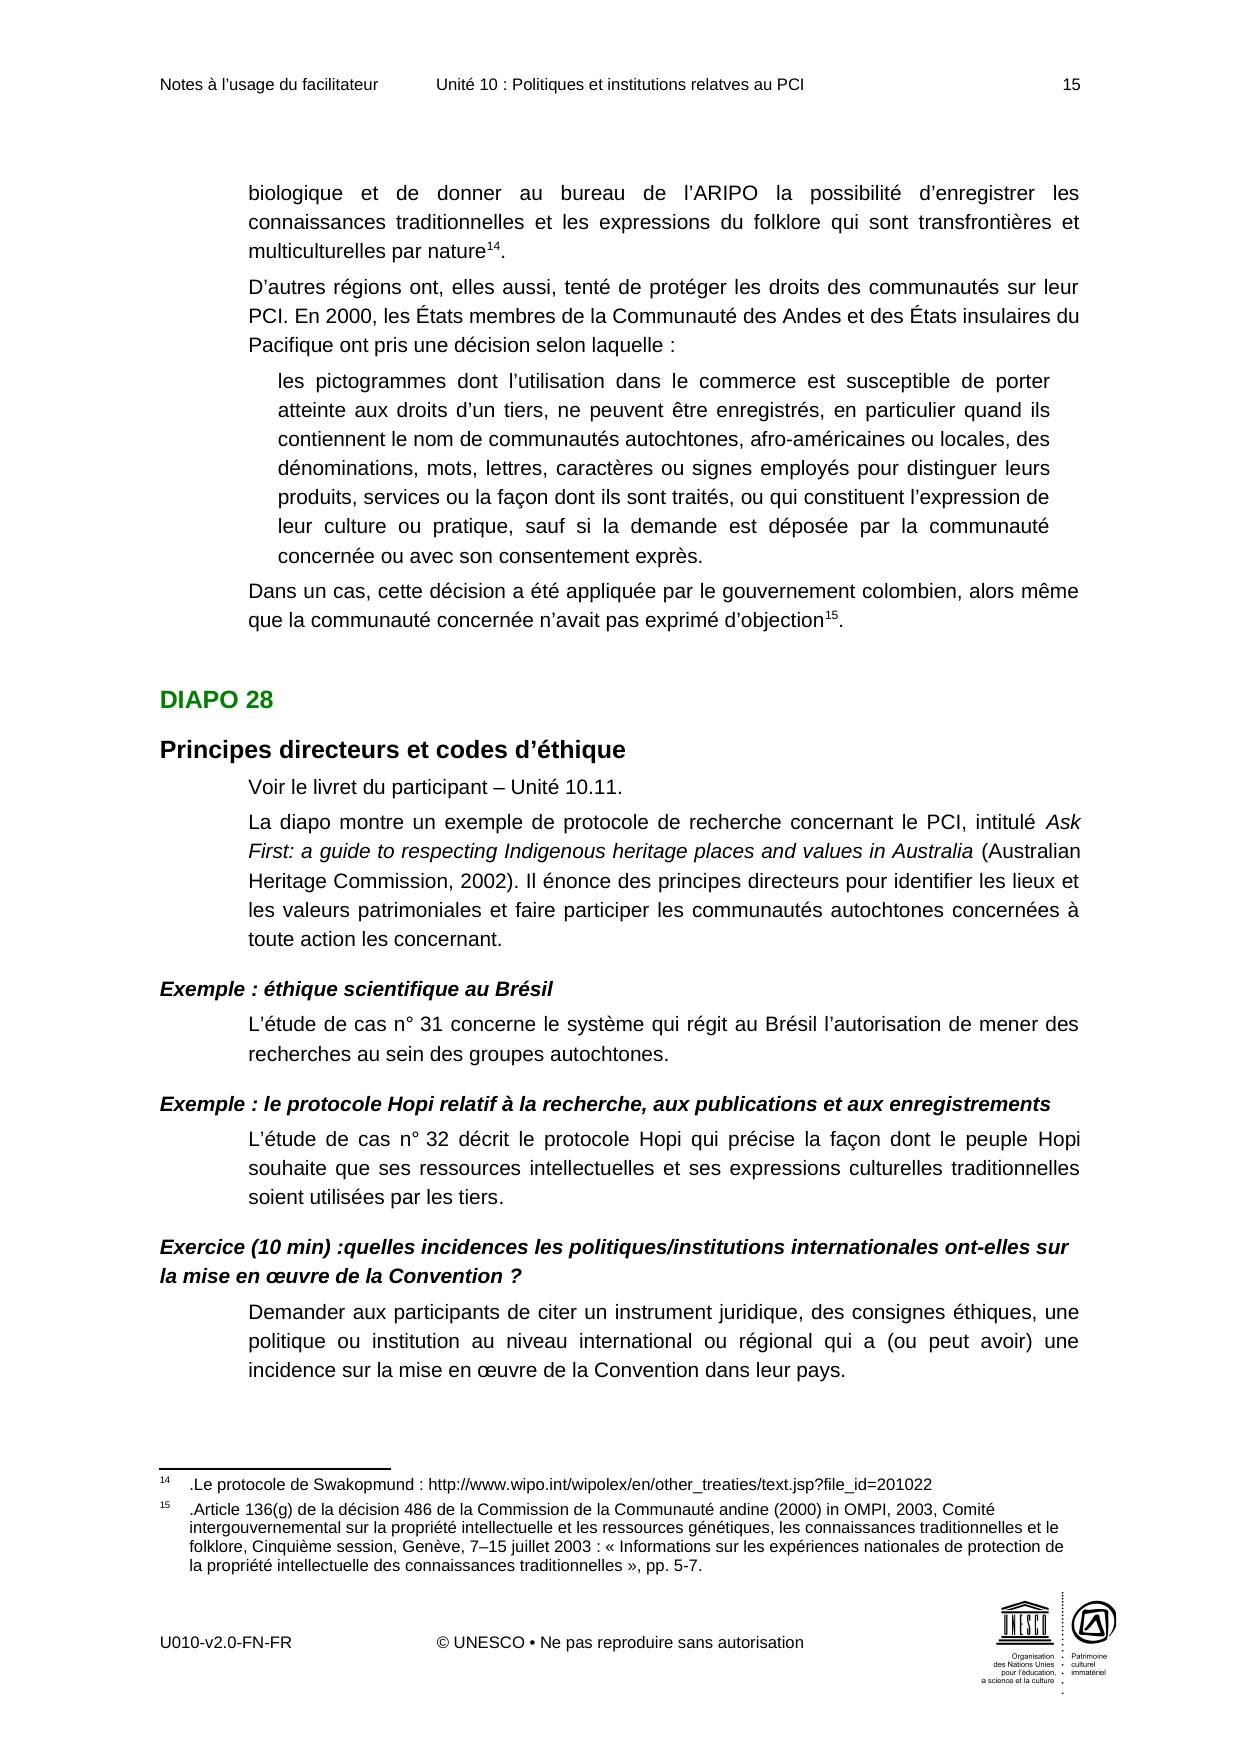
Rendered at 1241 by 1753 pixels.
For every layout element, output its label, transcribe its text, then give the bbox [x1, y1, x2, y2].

text L’étude de cas n° 31 concerne le système qui régit au Brésil l’autorisation de mener des recherches au sein des groupes autochtones. [248, 1008, 1081, 1067]
picture [981, 1592, 1117, 1694]
text Dans un cas, cette décision a été appliquée par le gouvernement colombien, alors même que la communauté concernée n’avait pas exprimé d’objection. [248, 575, 1081, 633]
text La diapo montre un exemple de protocole de recherche concernant le PCI, intitulé Ask First: a guide to respecting Indigenous heritage places and values in Australia (Australian Heritage Commission, 2002). Il énonce des principes directeurs pour identifier les lieux et les valeurs patrimoniales et faire participer les communautés autochtones concernées à toute action les concernant. [248, 806, 1081, 952]
text les pictogrammes dont l’utilisation dans le commerce est susceptible de porter atteinte aux droits d’un tiers, ne peuvent être enregistrés, en particulier quand ils contiennent le nom de communautés autochtones, afro-américaines ou locales, des dénominations, mots, lettres, caractères ou signes employés pour distinguer leurs produits, services ou la façon dont ils sont traités, ou qui constituent l’expression de leur culture ou pratique, sauf si la demande est déposée par la communauté concernée ou avec son consentement exprès. [278, 365, 1051, 569]
subtitle DIAPO 28 [159, 683, 1081, 715]
text L’étude de cas n° 32 décrit le protocole Hopi qui précise la façon dont le peuple Hopi souhaite que ses ressources intellectuelles et ses expressions culturelles traditionnelles soient utilisées par les tiers. [248, 1123, 1081, 1211]
text Demander aux participants de citer un instrument juridique, des consignes éthiques, une politique ou institution au niveau international ou régional qui a (ou peut avoir) une incidence sur la mise en œuvre de la Convention dans leur pays. [248, 1296, 1081, 1383]
text Exemple : éthique scientifique au Brésil [159, 973, 1081, 1002]
text Exemple : le protocole Hopi relatif à la recherche, aux publications et aux enregistrements [159, 1088, 1081, 1117]
text Principes directeurs et codes d’éthique [159, 736, 1081, 765]
text Voir le livret du participant – Unité 10.11. [248, 771, 1081, 800]
text Exercice (10 min) :quelles incidences les politiques/institutions internationales ont-elles sur la mise en œuvre de la Convention ? [159, 1231, 1081, 1290]
text D’autres régions ont, elles aussi, tenté de protéger les droits des communautés sur leur PCI. En 2000, les États membres de la Communauté des Andes et des États insulaires du Pacifique ont pris une décision selon laquelle : [248, 271, 1081, 358]
